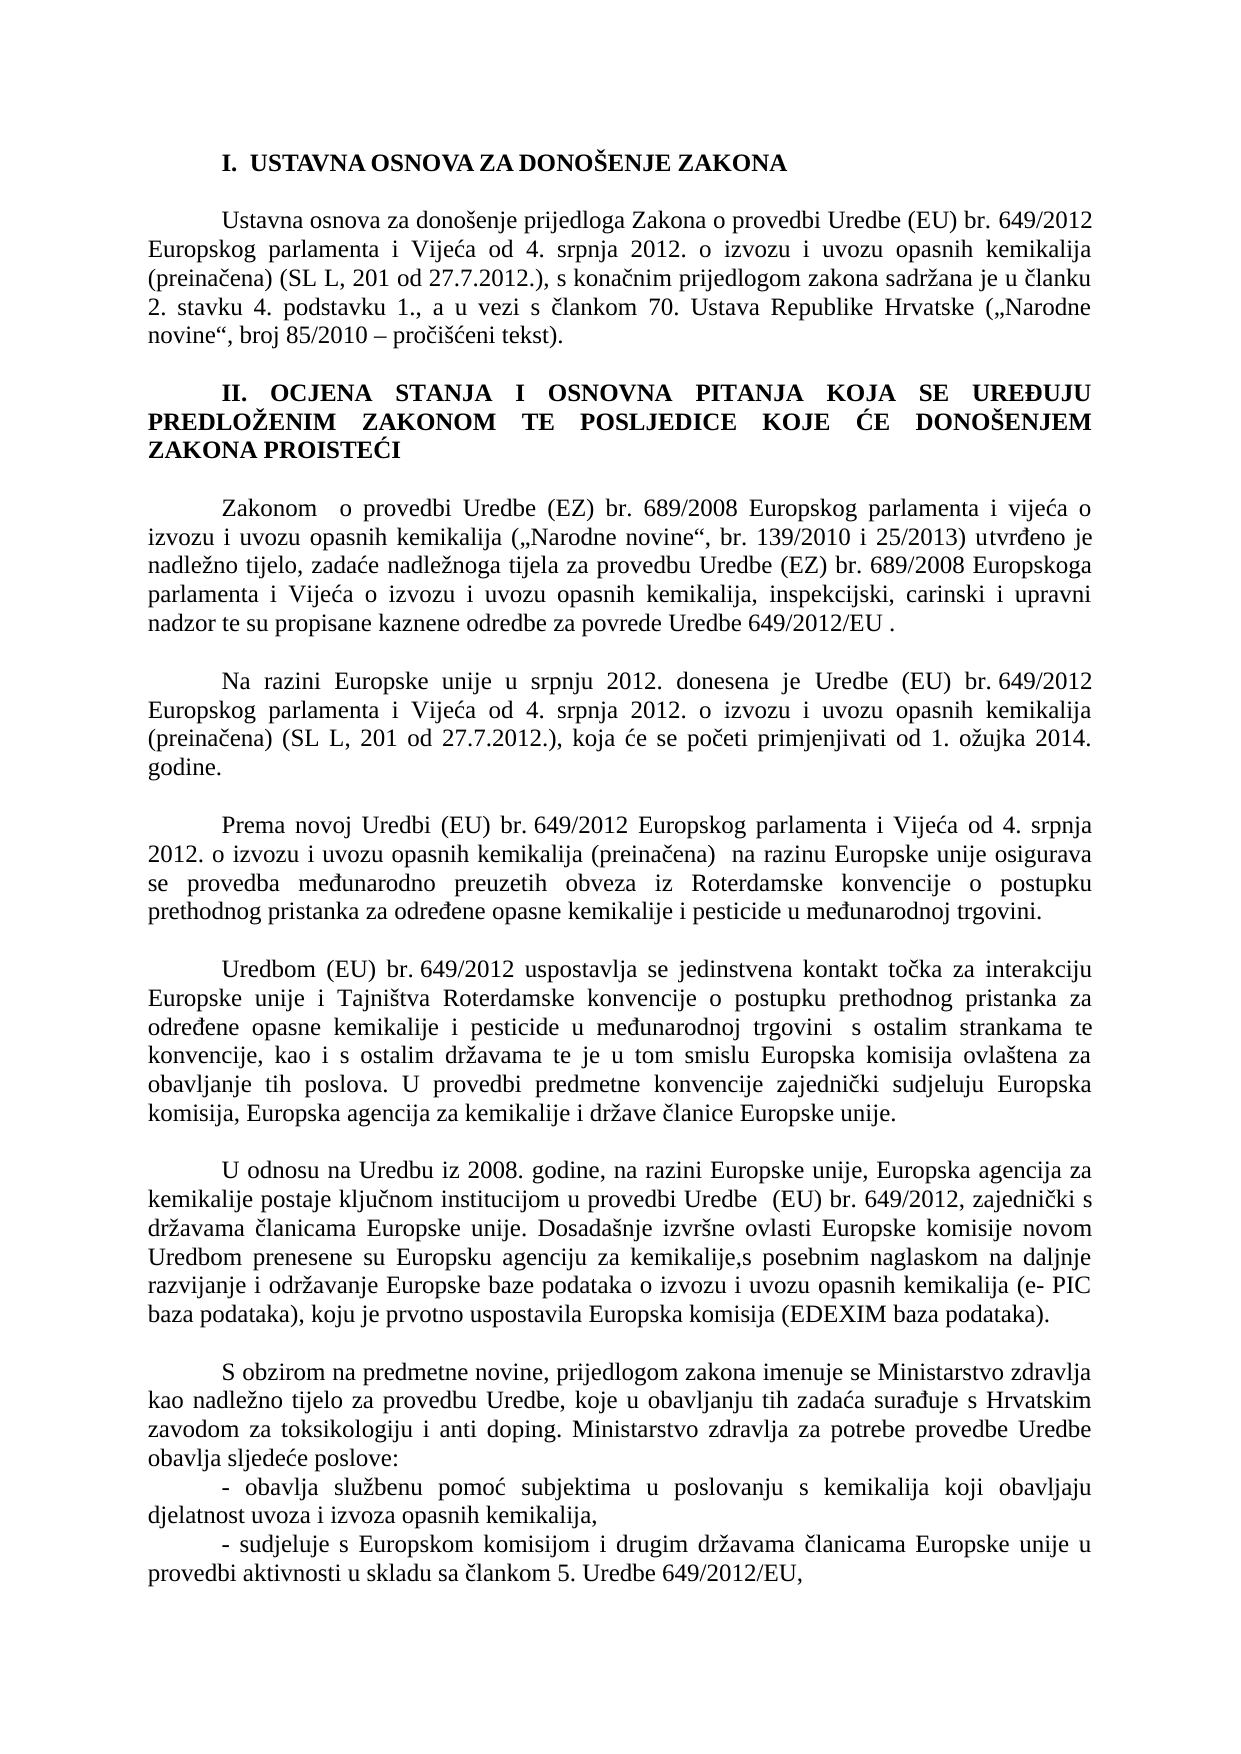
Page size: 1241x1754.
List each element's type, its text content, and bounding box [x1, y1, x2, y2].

text Na razini Europske unije u srpnju 2012. donesena je Uredbe (EU) br. 649/2012 Europskog parlamenta i Vijeća od 4. srpnja 2012. o izvozu i uvozu opasnih kemikalija (preinačena) (SL L, 201 od 27.7.2012.), koja će se početi primjenjivati od 1. ožujka 2014. godine. [148, 666, 1093, 781]
text II. OCJENA STANJA I OSNOVNA PITANJA KOJA SE UREĐUJU PREDLOŽENIM ZAKONOM TE POSLJEDICE KOJE ĆE DONOŠENJEM ZAKONA PROISTEĆI [148, 378, 1093, 464]
text Ustavna osnova za donošenje prijedloga Zakona o provedbi Uredbe (EU) br. 649/2012 Europskog parlamenta i Vijeća od 4. srpnja 2012. o izvozu i uvozu opasnih kemikalija (preinačena) (SL L, 201 od 27.7.2012.), s konačnim prijedlogom zakona sadržana je u članku 2. stavku 4. podstavku 1., a u vezi s člankom 70. Ustava Republike Hrvatske („Narodne novine“, broj 85/2010 – pročišćeni tekst). [148, 206, 1093, 349]
text Uredbom (EU) br. 649/2012 uspostavlja se jedinstvena kontakt točka za interakciju Europske unije i Tajništva Roterdamske konvencije o postupku prethodnog pristanka za određene opasne kemikalije i pesticide u međunarodnoj trgovini s ostalim strankama te konvencije, kao i s ostalim državama te je u tom smislu Europska komisija ovlaštena za obavljanje tih poslova. U provedbi predmetne konvencije zajednički sudjeluju Europska komisija, Europska agencija za kemikalije i države članice Europske unije. [148, 954, 1093, 1127]
text - obavlja službenu pomoć subjektima u poslovanju s kemikalija koji obavljaju djelatnost uvoza i izvoza opasnih kemikalija, [148, 1472, 1093, 1529]
subtitle I. USTAVNA OSNOVA ZA DONOŠENJE ZAKONA [148, 148, 1093, 176]
text Prema novoj Uredbi (EU) br. 649/2012 Europskog parlamenta i Vijeća od 4. srpnja 2012. o izvozu i uvozu opasnih kemikalija (preinačena) na razinu Europske unije osigurava se provedba međunarodno preuzetih obveza iz Roterdamske konvencije o postupku prethodnog pristanka za određene opasne kemikalije i pesticide u međunarodnoj trgovini. [148, 810, 1093, 925]
text Zakonom o provedbi Uredbe (EZ) br. 689/2008 Europskog parlamenta i vijeća o izvozu i uvozu opasnih kemikalija („Narodne novine“, br. 139/2010 i 25/2013) utvrđeno je nadležno tijelo, zadaće nadležnoga tijela za provedbu Uredbe (EZ) br. 689/2008 Europskoga parlamenta i Vijeća o izvozu i uvozu opasnih kemikalija, inspekcijski, carinski i upravni nadzor te su propisane kaznene odredbe za povrede Uredbe 649/2012/EU . [148, 493, 1093, 637]
text S obzirom na predmetne novine, prijedlogom zakona imenuje se Ministarstvo zdravlja kao nadležno tijelo za provedbu Uredbe, koje u obavljanju tih zadaća surađuje s Hrvatskim zavodom za toksikologiju i anti doping. Ministarstvo zdravlja za potrebe provedbe Uredbe obavlja sljedeće poslove: [148, 1357, 1093, 1472]
text - sudjeluje s Europskom komisijom i drugim državama članicama Europske unije u provedbi aktivnosti u skladu sa člankom 5. Uredbe 649/2012/EU, [148, 1529, 1093, 1587]
text U odnosu na Uredbu iz 2008. godine, na razini Europske unije, Europska agencija za kemikalije postaje ključnom institucijom u provedbi Uredbe (EU) br. 649/2012, zajednički s državama članicama Europske unije. Dosadašnje izvršne ovlasti Europske komisije novom Uredbom prenesene su Europsku agenciju za kemikalije,s posebnim naglaskom na daljnje razvijanje i održavanje Europske baze podataka o izvozu i uvozu opasnih kemikalija (e- PIC baza podataka), koju je prvotno uspostavila Europska komisija (EDEXIM baza podataka). [148, 1156, 1093, 1328]
